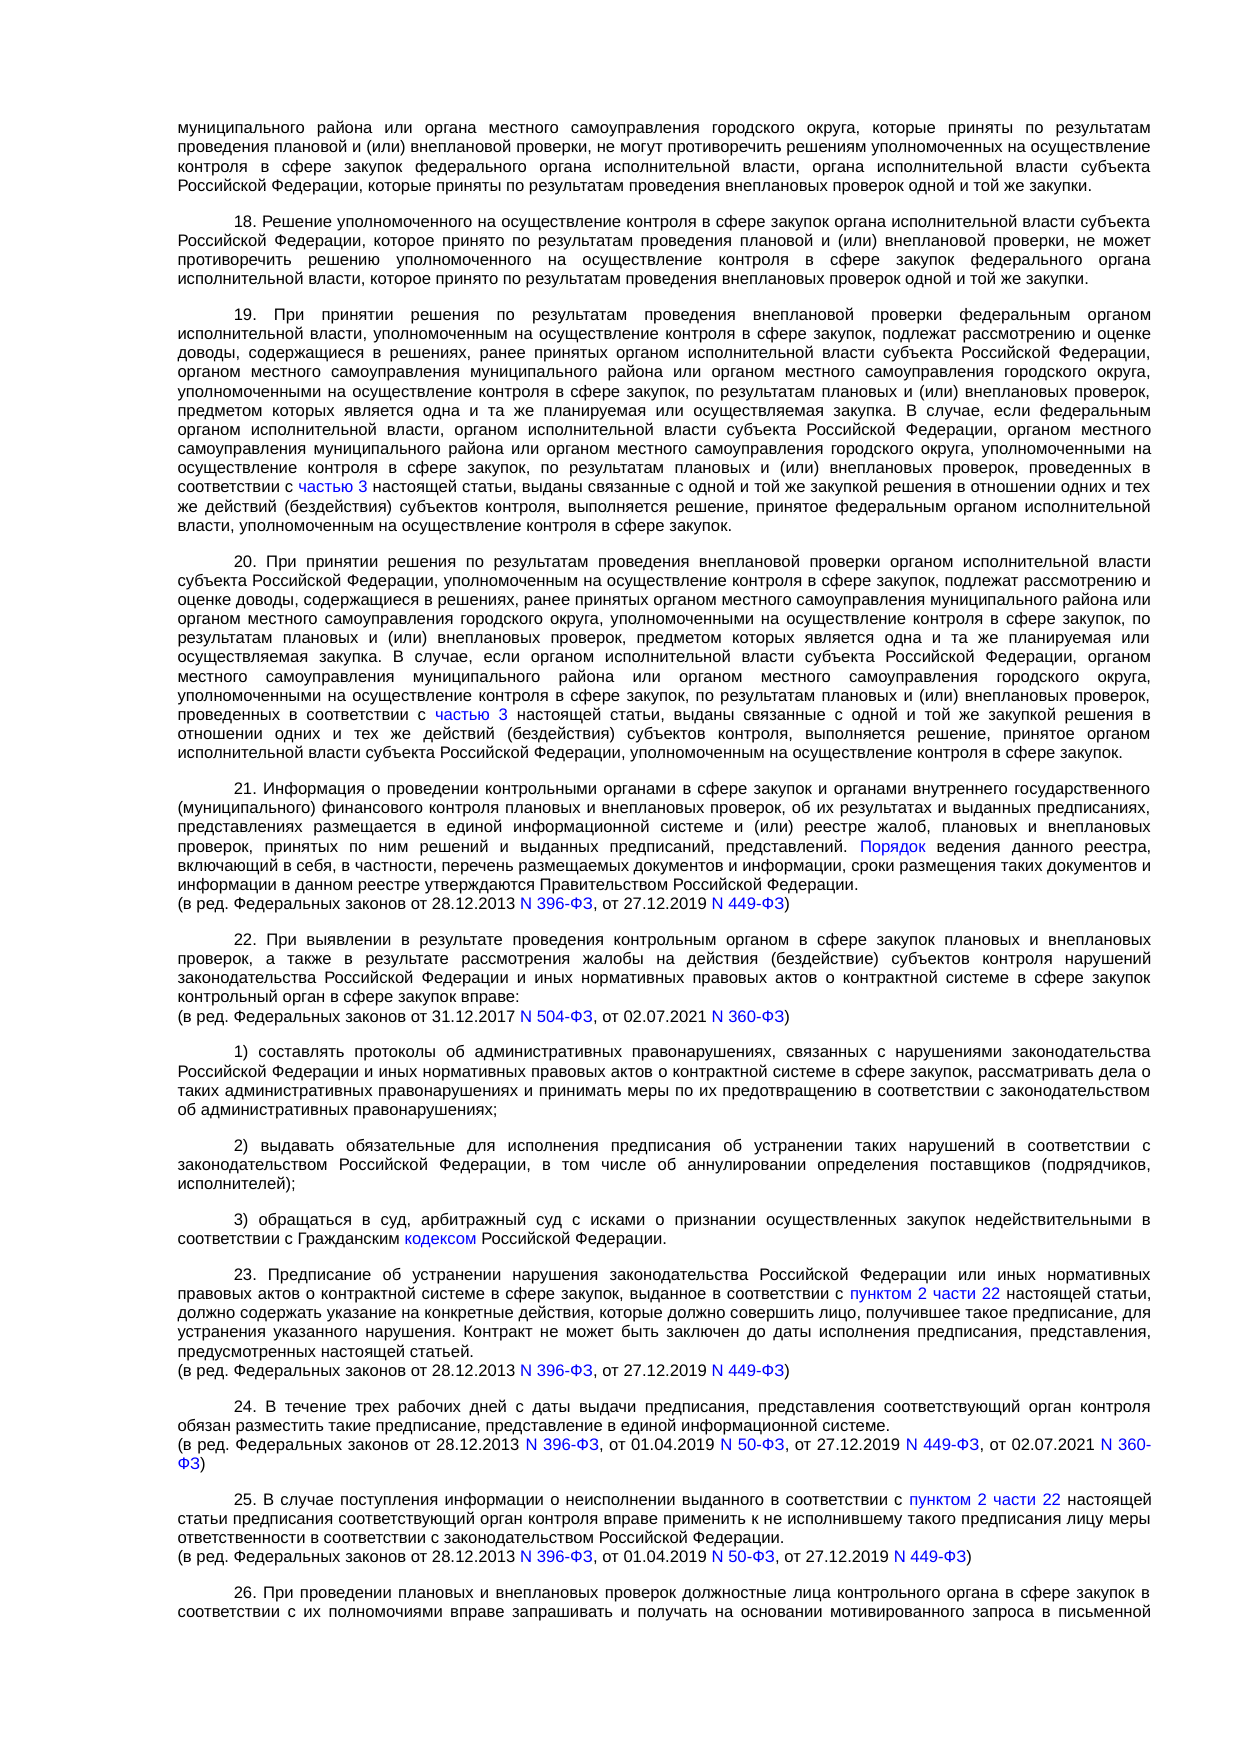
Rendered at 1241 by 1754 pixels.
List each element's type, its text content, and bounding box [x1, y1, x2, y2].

text 21. Информация о проведении контрольными органами в сфере закупок и органами внутреннего государственного (муниципального) финансового контроля плановых и внеплановых проверок, об их результатах и выданных предписаниях, представлениях размещается в единой информационной системе и (или) реестре жалоб, плановых и внеплановых проверок, принятых по ним решений и выданных предписаний, представлений. Порядок ведения данного реестра, включающий в себя, в частности, перечень размещаемых документов и информации, сроки размещения таких документов и информации в данном реестре утверждаются Правительством Российской Федерации. [177, 779, 1152, 894]
text 25. В случае поступления информации о неисполнении выданного в соответствии с пунктом 2 части 22 настоящей статьи предписания соответствующий орган контроля вправе применить к не исполнившему такого предписания лицу меры ответственности в соответствии с законодательством Российской Федерации. [177, 1490, 1152, 1547]
text (в ред. Федеральных законов от 28.12.2013 N 396-ФЗ, от 27.12.2019 N 449-ФЗ) [177, 1361, 1152, 1380]
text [177, 118, 1152, 195]
text 2) выдавать обязательные для исполнения предписания об устранении таких нарушений в соответствии с законодательством Российской Федерации, в том числе об аннулировании определения поставщиков (подрядчиков, исполнителей); [177, 1136, 1152, 1193]
text 22. При выявлении в результате проведения контрольным органом в сфере закупок плановых и внеплановых проверок, а также в результате рассмотрения жалобы на действия (бездействие) субъектов контроля нарушений законодательства Российской Федерации и иных нормативных правовых актов о контрактной системе в сфере закупок контрольный орган в сфере закупок вправе: [177, 930, 1152, 1006]
text 1) составлять протоколы об административных правонарушениях, связанных с нарушениями законодательства Российской Федерации и иных нормативных правовых актов о контрактной системе в сфере закупок, рассматривать дела о таких административных правонарушениях и принимать меры по их предотвращению в соответствии с законодательством об административных правонарушениях; [177, 1042, 1152, 1119]
text 3) обращаться в суд, арбитражный суд с исками о признании осуществленных закупок недействительными в соответствии с Гражданским кодексом Российской Федерации. [177, 1210, 1152, 1248]
text 23. Предписание об устранении нарушения законодательства Российской Федерации или иных нормативных правовых актов о контрактной системе в сфере закупок, выданное в соответствии с пунктом 2 части 22 настоящей статьи, должно содержать указание на конкретные действия, которые должно совершить лицо, получившее такое предписание, для устранения указанного нарушения. Контракт не может быть заключен до даты исполнения предписания, представления, предусмотренных настоящей статьей. [177, 1265, 1152, 1361]
text (в ред. Федеральных законов от 28.12.2013 N 396-ФЗ, от 27.12.2019 N 449-ФЗ) [177, 894, 1152, 913]
text (в ред. Федеральных законов от 28.12.2013 N 396-ФЗ, от 01.04.2019 N 50-ФЗ, от 27.12.2019 N 449-ФЗ, от 02.07.2021 N 360-ФЗ) [177, 1435, 1152, 1473]
text (в ред. Федеральных законов от 28.12.2013 N 396-ФЗ, от 01.04.2019 N 50-ФЗ, от 27.12.2019 N 449-ФЗ) [177, 1547, 1152, 1566]
text 18. Решение уполномоченного на осуществление контроля в сфере закупок органа исполнительной власти субъекта Российской Федерации, которое принято по результатам проведения плановой и (или) внеплановой проверки, не может противоречить решению уполномоченного на осуществление контроля в сфере закупок федерального органа исполнительной власти, которое принято по результатам проведения внеплановых проверок одной и той же закупки. [177, 211, 1152, 288]
text (в ред. Федеральных законов от 31.12.2017 N 504-ФЗ, от 02.07.2021 N 360-ФЗ) [177, 1006, 1152, 1026]
text 20. При принятии решения по результатам проведения внеплановой проверки органом исполнительной власти субъекта Российской Федерации, уполномоченным на осуществление контроля в сфере закупок, подлежат рассмотрению и оценке доводы, содержащиеся в решениях, ранее принятых органом местного самоуправления муниципального района или органом местного самоуправления городского округа, уполномоченными на осуществление контроля в сфере закупок, по результатам плановых и (или) внеплановых проверок, предметом которых является одна и та же планируемая или осуществляемая закупка. В случае, если органом исполнительной власти субъекта Российской Федерации, органом местного самоуправления муниципального района или органом местного самоуправления городского округа, уполномоченными на осуществление контроля в сфере закупок, по результатам плановых и (или) внеплановых проверок, проведенных в соответствии с частью 3 настоящей статьи, выданы связанные с одной и той же закупкой решения в отношении одних и тех же действий (бездействия) субъектов контроля, выполняется решение, принятое органом исполнительной власти субъекта Российской Федерации, уполномоченным на осуществление контроля в сфере закупок. [177, 551, 1152, 762]
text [177, 1583, 1152, 1621]
text 24. В течение трех рабочих дней с даты выдачи предписания, представления соответствующий орган контроля обязан разместить такие предписание, представление в единой информационной системе. [177, 1396, 1152, 1435]
text 19. При принятии решения по результатам проведения внеплановой проверки федеральным органом исполнительной власти, уполномоченным на осуществление контроля в сфере закупок, подлежат рассмотрению и оценке доводы, содержащиеся в решениях, ранее принятых органом исполнительной власти субъекта Российской Федерации, органом местного самоуправления муниципального района или органом местного самоуправления городского округа, уполномоченными на осуществление контроля в сфере закупок, по результатам плановых и (или) внеплановых проверок, предметом которых является одна и та же планируемая или осуществляемая закупка. В случае, если федеральным органом исполнительной власти, органом исполнительной власти субъекта Российской Федерации, органом местного самоуправления муниципального района или органом местного самоуправления городского округа, уполномоченными на осуществление контроля в сфере закупок, по результатам плановых и (или) внеплановых проверок, проведенных в соответствии с частью 3 настоящей статьи, выданы связанные с одной и той же закупкой решения в отношении одних и тех же действий (бездействия) субъектов контроля, выполняется решение, принятое федеральным органом исполнительной власти, уполномоченным на осуществление контроля в сфере закупок. [177, 305, 1152, 535]
